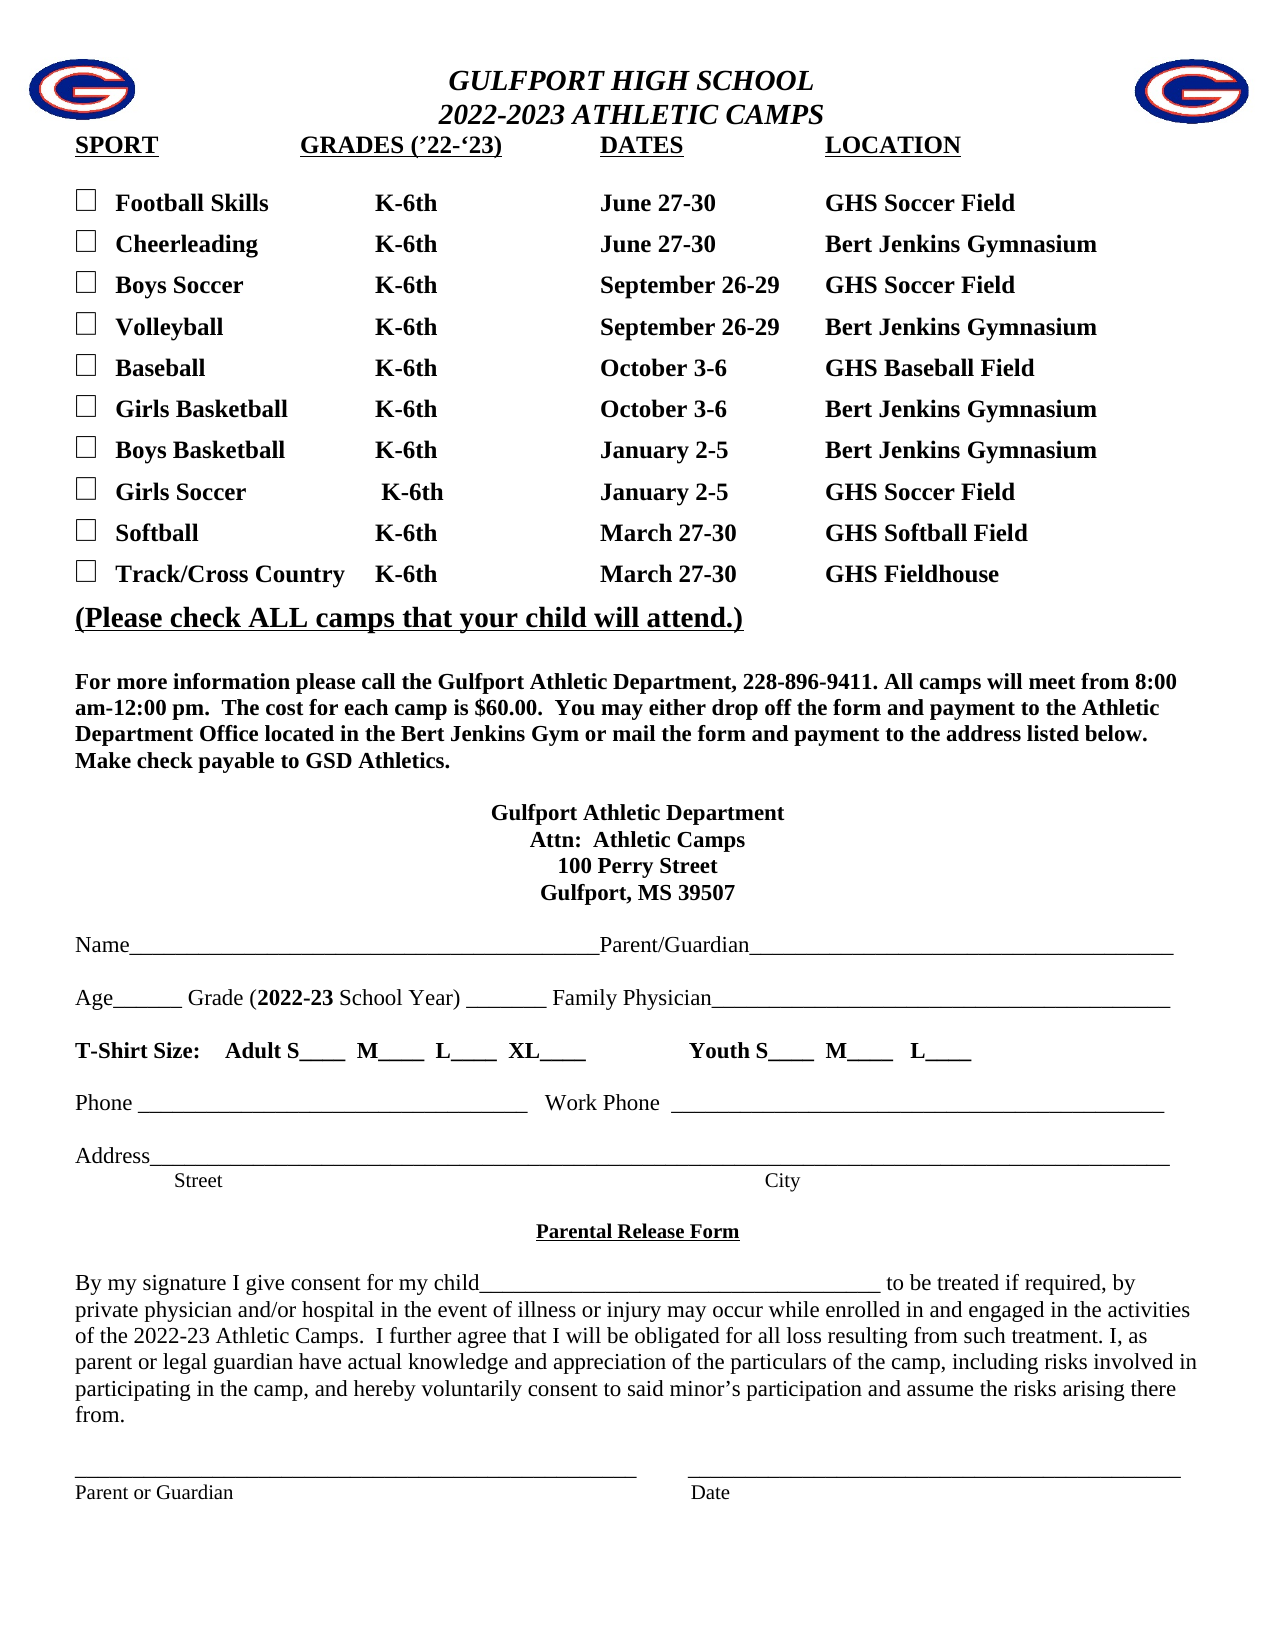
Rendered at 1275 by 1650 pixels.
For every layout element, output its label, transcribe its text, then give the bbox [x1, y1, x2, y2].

text T-Shirt Size: Adult S____ M____ L____ XL____ Youth S____ M____ L____ [75, 1037, 1200, 1063]
text Girls Basketball K-6th October 3-6 Bert Jenkins Gymnasium [75, 394, 1200, 423]
text Baseball K-6th October 3-6 GHS Baseball Field [75, 353, 1200, 382]
text Attn: Athletic Camps [75, 826, 1200, 852]
text Parent or Guardian Date [75, 1480, 1200, 1504]
text Age______ Grade (2022-23 School Year) _______ Family Physician________________________________________ [75, 984, 1200, 1010]
text Phone __________________________________ Work Phone ___________________________________________ [75, 1089, 1200, 1116]
text Name_________________________________________Parent/Guardian_____________________________________ [75, 931, 1200, 958]
text By my signature I give consent for my child___________________________________ to be treated if required, by private physician and/or hospital in the event of illness or injury may occur while enrolled in and engaged in the activities of the 2022-23 Athletic Camps. I further agree that I will be obligated for all loss resulting from such treatment. I, as parent or legal guardian have actual knowledge and appreciation of the particulars of the camp, including risks involved in participating in the camp, and hereby voluntarily consent to said minor’s participation and assume the risks arising there from. [75, 1269, 1200, 1427]
picture [75, 311, 97, 336]
text SPORT GRADES (’22-‘23) DATES LOCATION [75, 131, 1200, 159]
text Volleyball K-6th September 26-29 Bert Jenkins Gymnasium [75, 312, 1200, 341]
picture [18, 57, 143, 121]
text _________________________________________________ ___________________________________________ [75, 1454, 1200, 1480]
text Boys Basketball K-6th January 2-5 Bert Jenkins Gymnasium [75, 436, 1200, 464]
text 100 Perry Street [75, 852, 1200, 878]
picture [75, 518, 97, 542]
text GULFPORT HIGH SCHOOL [143, 63, 1123, 97]
text (Please check ALL camps that your child will attend.) [75, 601, 1200, 634]
text 2022-2023 ATHLETIC CAMPS [75, 97, 1200, 131]
picture [75, 229, 97, 253]
text Girls Soccer K-6th January 2-5 GHS Soccer Field [75, 477, 1200, 506]
text Address_________________________________________________________________________________________ [75, 1142, 1200, 1168]
picture [75, 270, 97, 294]
text Boys Soccer K-6th September 26-29 GHS Soccer Field [75, 271, 1200, 299]
picture [1123, 57, 1257, 125]
text Track/Cross Country K-6th March 27-30 GHS Fieldhouse [75, 559, 1200, 588]
picture [75, 559, 97, 583]
picture [75, 476, 97, 501]
text Gulfport Athletic Department [75, 799, 1200, 826]
text Gulfport, MS 39507 [75, 878, 1200, 905]
picture [75, 353, 97, 377]
text Parental Release Form [75, 1219, 1200, 1243]
picture [75, 394, 97, 418]
text For more information please call the Gulfport Athletic Department, 228-896-9411. All camps will meet from 8:00 am-12:00 pm. The cost for each camp is $60.00. You may either drop off the form and payment to the Athletic Department Office located in the Bert Jenkins Gym or mail the form and payment to the address listed below. Make check payable to GSD Athletics. [75, 668, 1200, 773]
text Street City [75, 1168, 1200, 1192]
text Cheerleading K-6th June 27-30 Bert Jenkins Gymnasium [75, 229, 1200, 258]
picture [75, 188, 97, 212]
text Softball K-6th March 27-30 GHS Softball Field [75, 518, 1200, 547]
text Football Skills K-6th June 27-30 GHS Soccer Field [75, 188, 1200, 217]
picture [75, 435, 97, 459]
